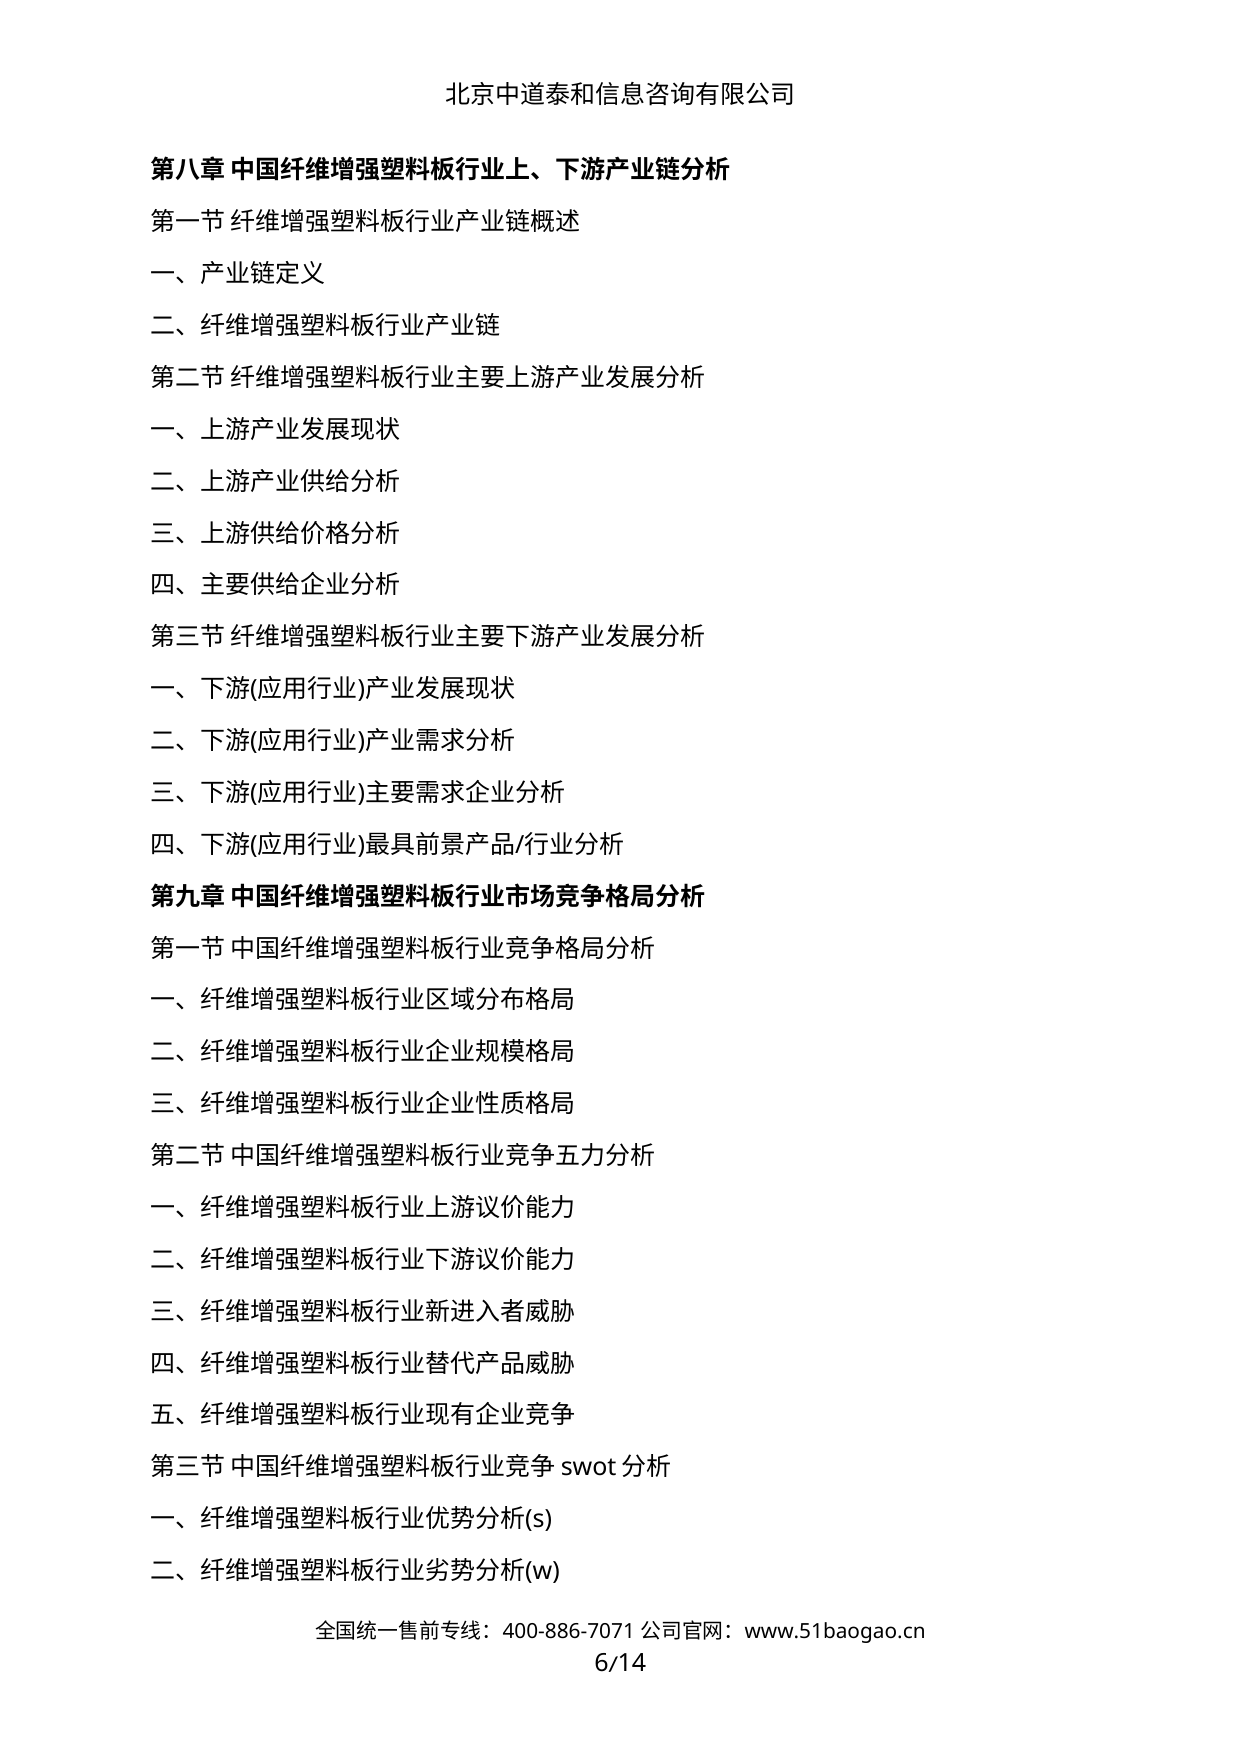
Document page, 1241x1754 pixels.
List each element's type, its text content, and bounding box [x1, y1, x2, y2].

text 第九章 中国纤维增强塑料板行业市场竞争格局分析 [150, 876, 1090, 912]
text 四、主要供给企业分析 [150, 565, 1090, 601]
text 二、纤维增强塑料板行业劣势分析(w) [150, 1551, 1090, 1587]
text 一、纤维增强塑料板行业上游议价能力 [150, 1187, 1090, 1224]
text 第二节 纤维增强塑料板行业主要上游产业发展分析 [150, 357, 1090, 394]
text 二、下游(应用行业)产业需求分析 [150, 721, 1090, 757]
text 一、上游产业发展现状 [150, 409, 1090, 446]
text 四、下游(应用行业)最具前景产品/行业分析 [150, 824, 1090, 861]
text 一、纤维增强塑料板行业区域分布格局 [150, 980, 1090, 1016]
text 一、下游(应用行业)产业发展现状 [150, 669, 1090, 705]
text 第一节 纤维增强塑料板行业产业链概述 [150, 202, 1090, 238]
text 四、纤维增强塑料板行业替代产品威胁 [150, 1343, 1090, 1379]
text 二、纤维增强塑料板行业企业规模格局 [150, 1032, 1090, 1068]
text 第一节 中国纤维增强塑料板行业竞争格局分析 [150, 928, 1090, 964]
text 第八章 中国纤维增强塑料板行业上、下游产业链分析 [150, 150, 1090, 186]
text 二、纤维增强塑料板行业产业链 [150, 306, 1090, 342]
text 三、上游供给价格分析 [150, 513, 1090, 549]
text 三、下游(应用行业)主要需求企业分析 [150, 772, 1090, 809]
text 一、产业链定义 [150, 254, 1090, 290]
text 一、纤维增强塑料板行业优势分析(s) [150, 1499, 1090, 1535]
text 五、纤维增强塑料板行业现有企业竞争 [150, 1395, 1090, 1431]
text 二、上游产业供给分析 [150, 461, 1090, 497]
text 二、纤维增强塑料板行业下游议价能力 [150, 1239, 1090, 1276]
text 三、纤维增强塑料板行业企业性质格局 [150, 1084, 1090, 1120]
text 第二节 中国纤维增强塑料板行业竞争五力分析 [150, 1136, 1090, 1172]
text 第三节 纤维增强塑料板行业主要下游产业发展分析 [150, 617, 1090, 653]
text 三、纤维增强塑料板行业新进入者威胁 [150, 1291, 1090, 1327]
text 第三节 中国纤维增强塑料板行业竞争swot分析 [150, 1447, 1090, 1483]
